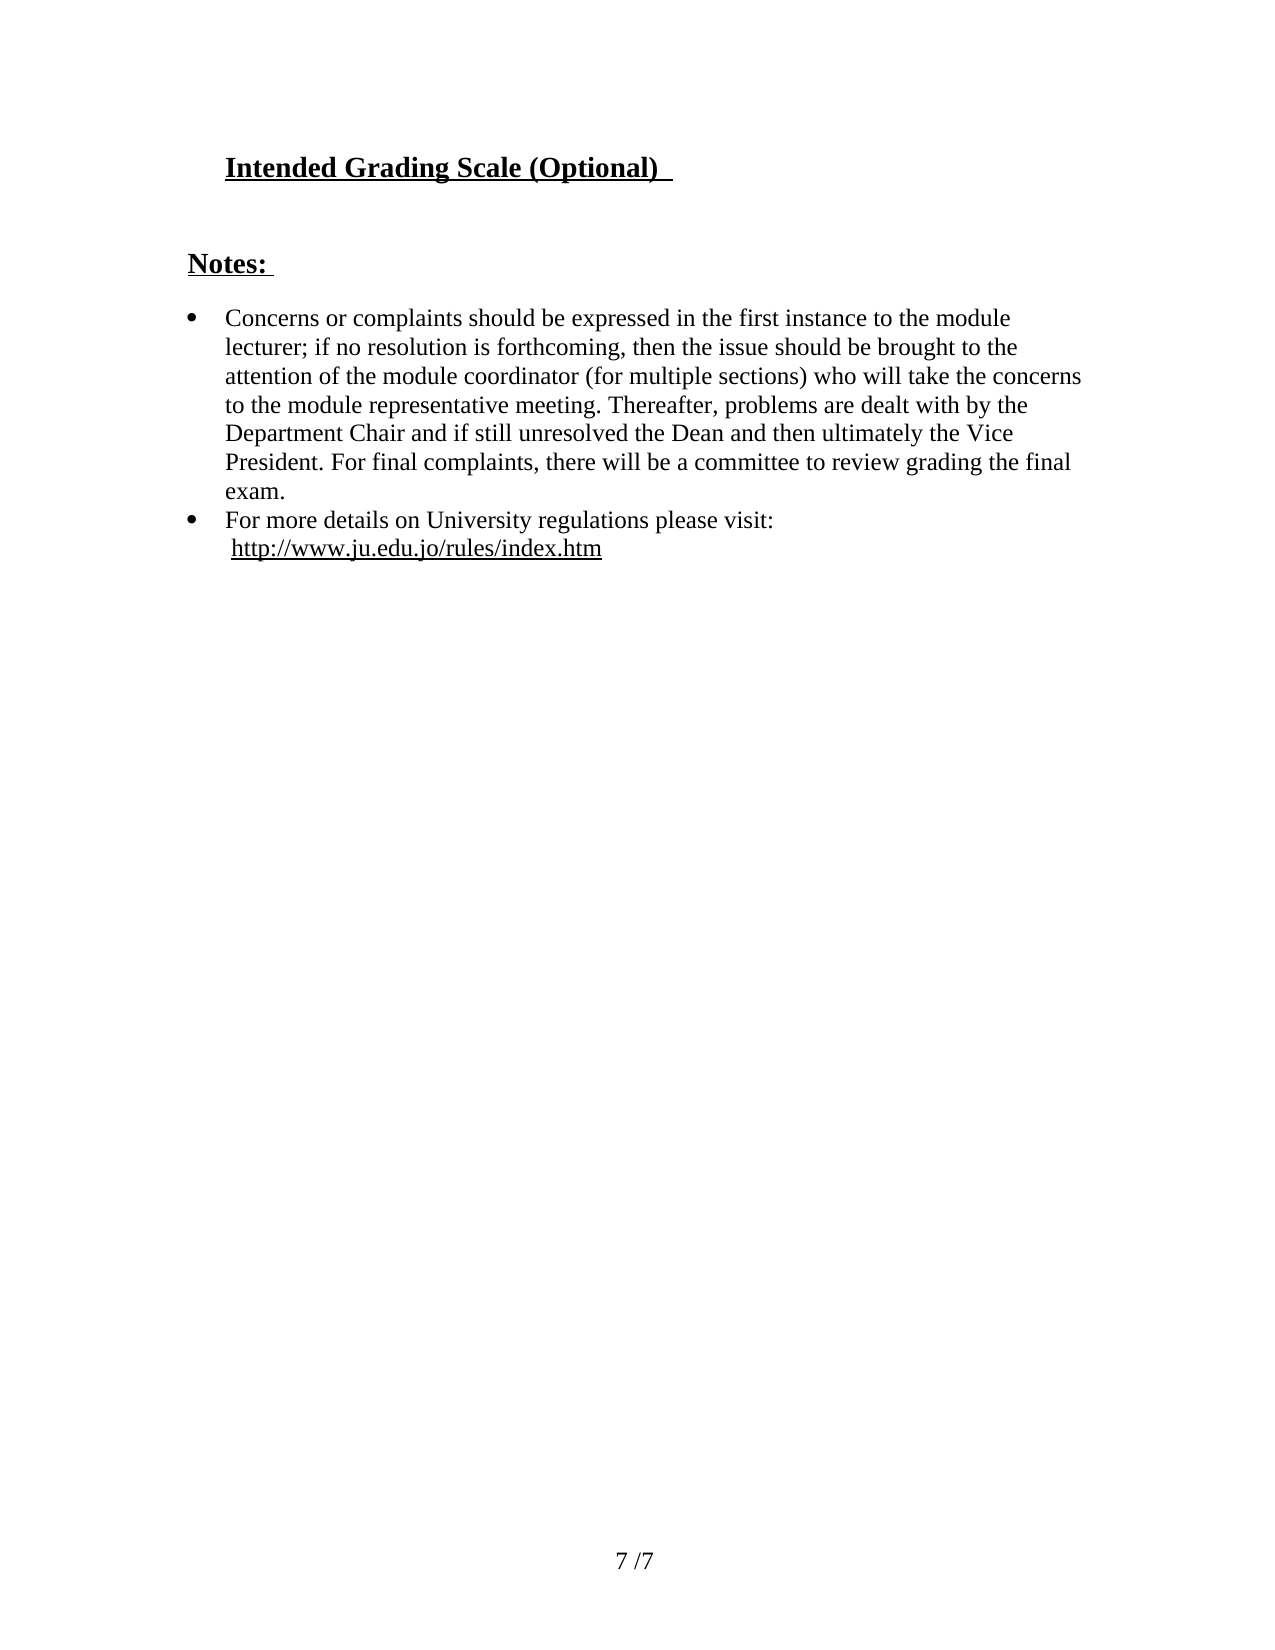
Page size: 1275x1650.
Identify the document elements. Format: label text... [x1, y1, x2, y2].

text Notes: [187, 246, 1087, 279]
text http://www.ju.edu.jo/rules/index.htm [225, 533, 1087, 562]
list For more details on University regulations please visit: [187, 505, 1087, 533]
text Intended Grading Scale (Optional) [225, 150, 1087, 183]
list Concerns or complaints should be expressed in the first instance to the module lecturer; if no resolution is forthcoming, then the issue should be brought to the attention of the module coordinator (for multiple sections) who will take the concerns to the module representative meeting. Thereafter, problems are dealt with by the Department Chair and if still unresolved the Dean and then ultimately the Vice President. For final complaints, there will be a committee to review grading the final exam. [187, 303, 1087, 505]
